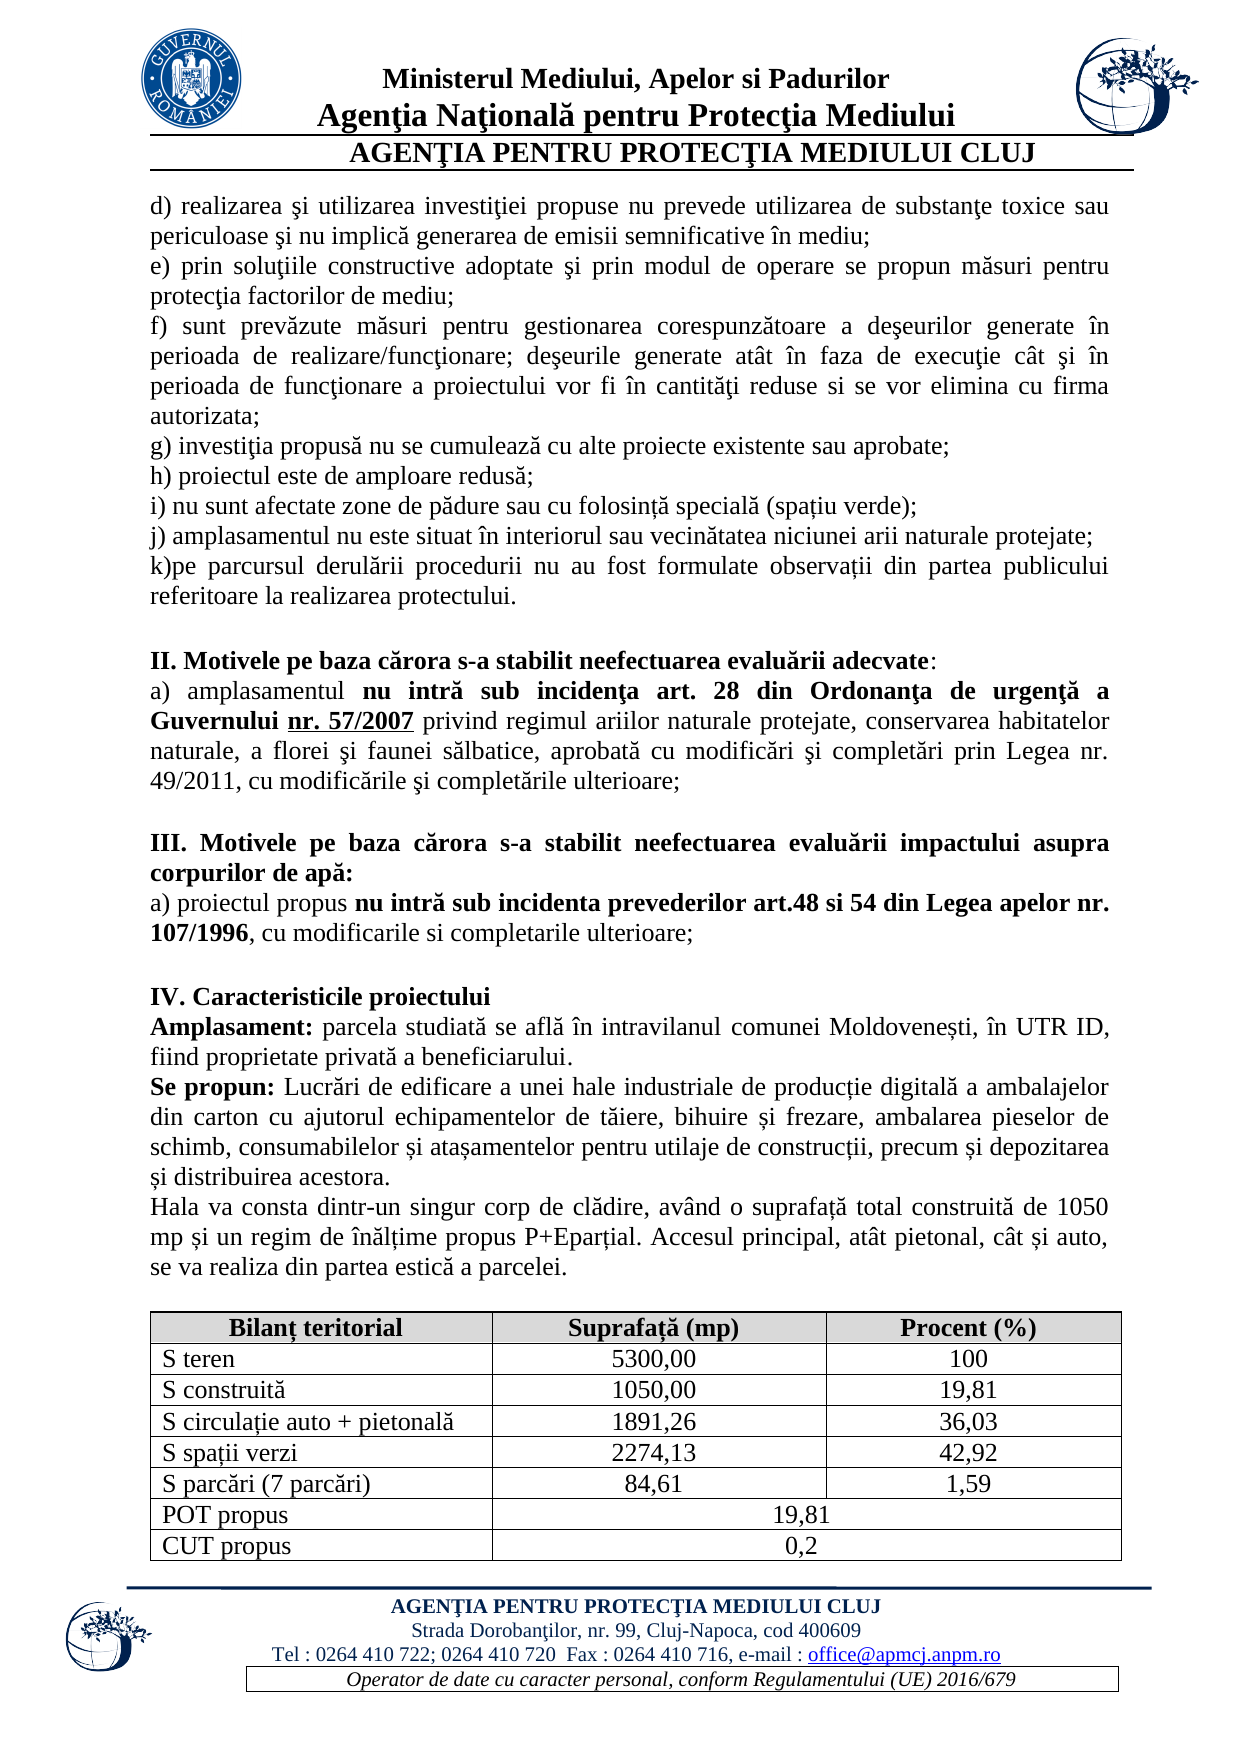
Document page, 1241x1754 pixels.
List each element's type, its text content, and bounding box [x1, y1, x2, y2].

table_cell 2274,13 [493, 1437, 826, 1467]
table_header Bilanț teritorial [151, 1313, 492, 1342]
text f) sunt prevăzute măsuri pentru gestionarea corespunzătoare a deşeurilor generate în perioada de realizare/funcţionare; deşeurile generate atât în faza de execuţie cât şi în perioada de funcţionare a proiectului vor fi în cantităţi reduse si se vor elimina cu firma autorizata; [150, 310, 1111, 430]
table_cell 0,2 [493, 1530, 1121, 1560]
table_cell 42,92 [827, 1437, 1121, 1467]
table_cell 100 [827, 1344, 1121, 1373]
table_cell S circulație auto + pietonală [151, 1406, 492, 1436]
table_cell 1,59 [827, 1468, 1121, 1498]
text k)pe parcursul derulării procedurii nu au fost formulate observații din partea publicului referitoare la realizarea protectului. [150, 550, 1111, 610]
table_cell CUT propus [151, 1530, 492, 1560]
table_cell 84,61 [493, 1468, 826, 1498]
list d) realizarea şi utilizarea investiţiei propuse nu prevede utilizarea de substanţe toxice sau periculoase şi nu implică generarea de emisii semnificative în mediu; [150, 190, 1111, 250]
table_cell 19,81 [493, 1499, 1121, 1529]
table_cell 36,03 [827, 1406, 1121, 1436]
table_cell S teren [151, 1344, 492, 1373]
table_cell 19,81 [827, 1375, 1121, 1404]
table_cell S spații verzi [151, 1437, 492, 1467]
table_cell 5300,00 [493, 1344, 826, 1373]
table_cell 1891,26 [493, 1406, 826, 1436]
table_header Procent (%) [827, 1313, 1121, 1342]
text a) proiectul propus nu intră sub incidenta prevederilor art.48 si 54 din Legea apelor nr. 107/1996, cu modificarile si completarile ulterioare; [150, 887, 1111, 947]
picture [140, 27, 242, 129]
table_cell POT propus [151, 1499, 492, 1529]
text j) amplasamentul nu este situat în interiorul sau vecinătatea niciunei arii naturale protejate; [150, 520, 1111, 550]
list II. Motivele pe baza cărora s-a stabilit neefectuarea evaluării adecvate: [150, 645, 1111, 675]
text a) amplasamentul nu intră sub incidenţa art. 28 din Ordonanţa de urgenţă a Guvernului nr. 57/2007 privind regimul ariilor naturale protejate, conservarea habitatelor naturale, a florei şi faunei sălbatice, aprobată cu modificări şi completări prin Legea nr. 49/2011, cu modificările şi completările ulterioare; [150, 675, 1111, 795]
list III. Motivele pe baza cărora s-a stabilit neefectuarea evaluării impactului asupra corpurilor de apă: [150, 827, 1111, 887]
text Se propun: Lucrări de edificare a unei hale industriale de producție digitală a ambalajelor din carton cu ajutorul echipamentelor de tăiere, bihuire și frezare, ambalarea pieselor de schimb, consumabilelor și atașamentelor pentru utilaje de construcții, precum și depozitarea și distribuirea acestora. [150, 1071, 1111, 1191]
text e) prin soluţiile constructive adoptate şi prin modul de operare se propun măsuri pentru protecţia factorilor de mediu; [150, 250, 1111, 310]
table_cell S parcări (7 parcări) [151, 1468, 492, 1498]
text Hala va consta dintr-un singur corp de clădire, având o suprafață total construită de 1050 mp și un regim de înălțime propus P+Eparțial. Accesul principal, atât pietonal, cât și auto, se va realiza din partea estică a parcelei. [150, 1191, 1111, 1281]
text h) proiectul este de amploare redusă; [150, 460, 1111, 490]
list IV. Caracteristicile proiectului [150, 981, 1111, 1011]
table_cell S construită [151, 1375, 492, 1404]
text Amplasament: parcela studiată se află în intravilanul comunei Moldovenești, în UTR ID, fiind proprietate privată a beneficiarului. [150, 1011, 1111, 1071]
text g) investiţia propusă nu se cumulează cu alte proiecte existente sau aprobate; [150, 430, 1111, 460]
table_cell 1050,00 [493, 1375, 826, 1404]
text i) nu sunt afectate zone de pădure sau cu folosință specială (spațiu verde); [150, 490, 1111, 520]
table_header Suprafață (mp) [493, 1313, 826, 1342]
